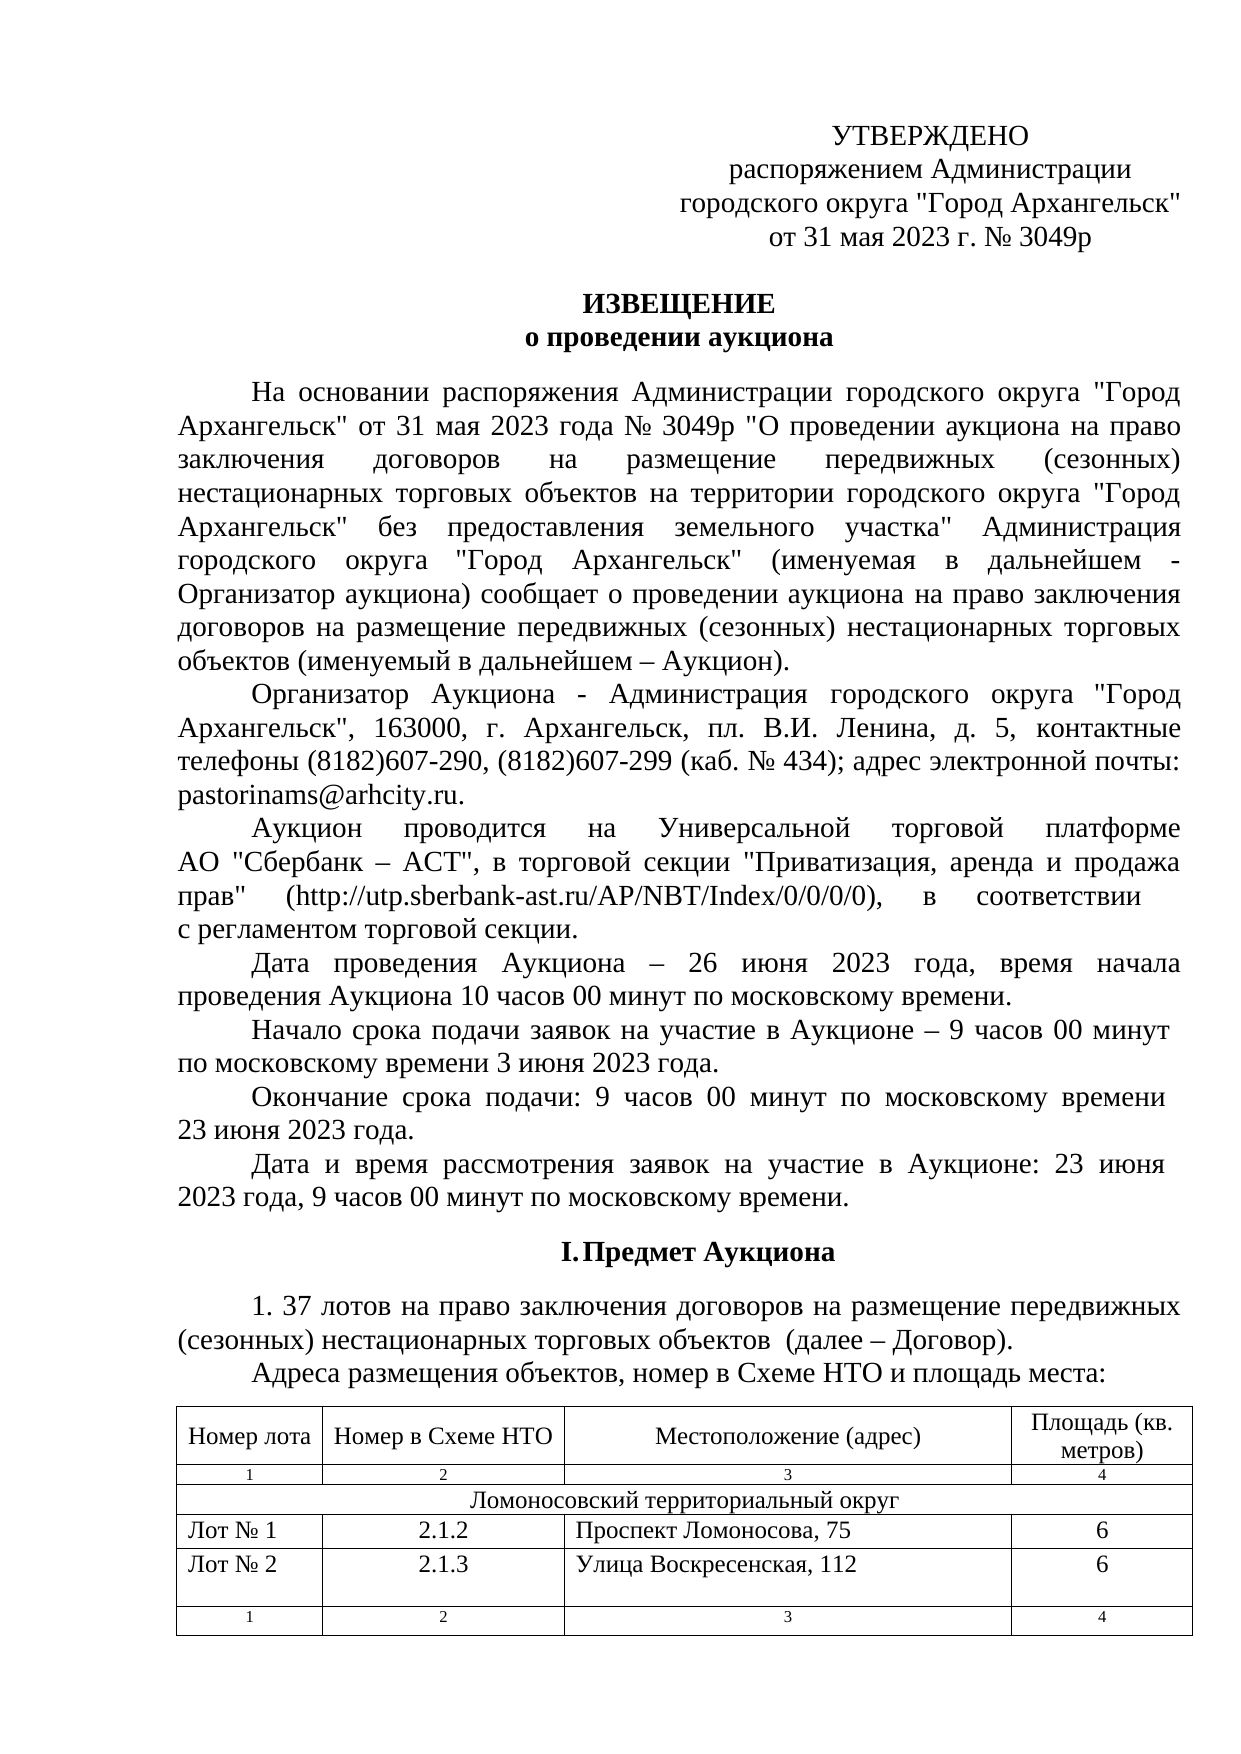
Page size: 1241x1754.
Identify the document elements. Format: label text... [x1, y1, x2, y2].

table_cell 3 [565, 1465, 1011, 1484]
table_cell 1 [177, 1465, 322, 1484]
text распоряжением Администрации [679, 152, 1181, 185]
table_cell 3 [565, 1607, 1011, 1634]
text 1. 37 лотов на право заключения договоров на размещение передвижных (сезонных) нестационарных торговых объектов (далее – Договор). [177, 1288, 1181, 1355]
text Организатор Аукциона - Администрация городского округа "Город Архангельск", 163000, г. Архангельск, пл. В.И. Ленина, д. 5, контактные телефоны (8182)607-290, (8182)607-299 (каб. № 434); адрес электронной почты: pastorinams@arhcity.ru. [177, 676, 1181, 811]
table_cell Проспект Ломоносова, 75 [565, 1515, 1011, 1548]
text УТВЕРЖДЕНО [679, 118, 1181, 152]
text Окончание срока подачи: 9 часов 00 минут по московскому времени 23 июня 2023 года. [177, 1079, 1181, 1146]
text от 31 мая 2023 г. № 3049р [679, 219, 1181, 252]
table_cell 6 [1012, 1549, 1192, 1606]
text городского округа "Город Архангельск" [679, 185, 1181, 219]
table_header Номер лота [177, 1407, 322, 1464]
table_cell 4 [1012, 1465, 1192, 1484]
text ИЗВЕЩЕНИЕ [177, 286, 1181, 319]
table_cell 6 [1012, 1515, 1192, 1548]
text Дата и время рассмотрения заявок на участие в Аукционе: 23 июня 2023 года, 9 часов 00 минут по московскому времени. [177, 1146, 1181, 1213]
table_header Площадь (кв. метров) [1012, 1407, 1192, 1464]
table_cell 2.1.2 [323, 1515, 564, 1548]
text На основании распоряжения Администрации городского округа "Город Архангельск" от 31 мая 2023 года № 3049р "О проведении аукциона на право заключения договоров на размещение передвижных (сезонных) нестационарных торговых объектов на территории городского округа "Город Архангельск" без предоставления земельного участка" Администрация городского округа "Город Архангельск" (именуемая в дальнейшем - Организатор аукциона) сообщает о проведении аукциона на право заключения договоров на размещение передвижных (сезонных) нестационарных торговых объектов (именуемый в дальнейшем – Аукцион). [177, 374, 1181, 676]
text Дата проведения Аукциона – 26 июня 2023 года, время начала проведения Аукциона 10 часов 00 минут по московскому времени. [177, 945, 1181, 1012]
table_cell Лот № 1 [177, 1515, 322, 1548]
text Начало срока подачи заявок на участие в Аукционе – 9 часов 00 минут по московскому времени 3 июня 2023 года. [177, 1012, 1181, 1079]
table_cell Улица Воскресенская, 112 [565, 1549, 1011, 1606]
text Адреса размещения объектов, номер в Схеме НТО и площадь места: [177, 1355, 1181, 1389]
table_cell Ломоносовский территориальный округ [177, 1485, 1192, 1514]
table_cell 1 [177, 1607, 322, 1634]
list Предмет Аукциона [215, 1234, 1181, 1267]
table_header Местоположение (адрес) [565, 1407, 1011, 1464]
text о проведении аукциона [177, 319, 1181, 353]
text Аукцион проводится на Универсальной торговой платформе АО "Сбербанк – АСТ", в торговой секции "Приватизация, аренда и продажа прав" (http://utp.sberbank-ast.ru/AP/NBT/Index/0/0/0/0), в соответствии с регламентом торговой секции. [177, 811, 1181, 945]
table_cell 2.1.3 [323, 1549, 564, 1606]
table_cell 4 [1012, 1607, 1192, 1634]
table_cell Лот № 2 [177, 1549, 322, 1606]
table_cell 2 [323, 1607, 564, 1634]
table_header Номер в Схеме НТО [323, 1407, 564, 1464]
table_cell 2 [323, 1465, 564, 1484]
